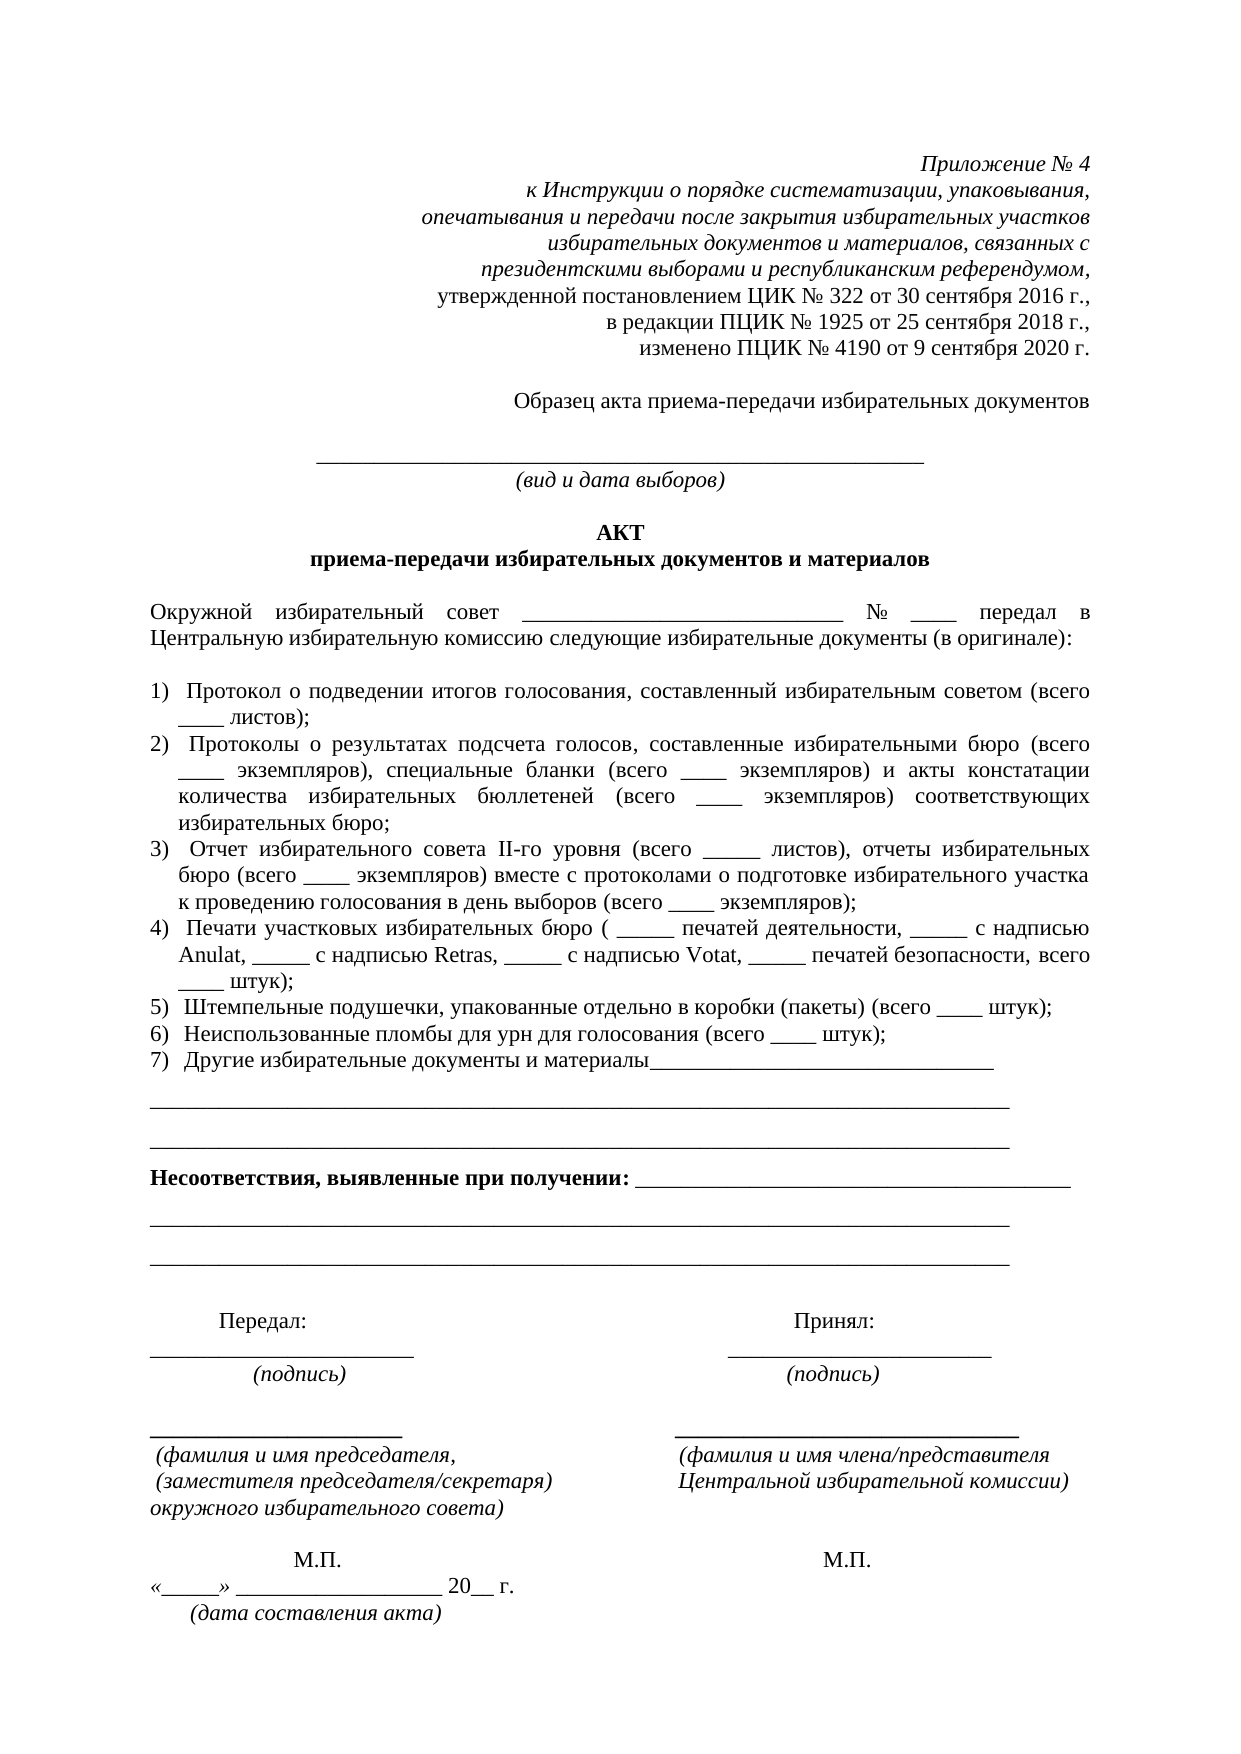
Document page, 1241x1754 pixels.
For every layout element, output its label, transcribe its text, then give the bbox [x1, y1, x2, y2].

text (заместителя председателя/секретаря) Центральной избирательной комиссии) [150, 1467, 1090, 1493]
text Несоответствия, выявленные при получении: ______________________________________ [150, 1164, 1090, 1191]
list Другие избирательные документы и материалы______________________________ [150, 1046, 1090, 1072]
text М.П. М.П. [150, 1546, 1090, 1573]
text окружного избирательного совета) [150, 1493, 1090, 1520]
text (фамилия и имя председателя, (фамилия и имя члена/представителя [150, 1441, 1090, 1467]
list Протокол о подведении итогов голосования, составленный избирательным советом (всего ____ листов); [150, 677, 1090, 730]
text АКТ [150, 519, 1090, 545]
list Отчет избирательного совета II-го уровня (всего _____ листов), отчеты избирательных бюро (всего ____ экземпляров) вместе с протоколами о подготовке избирательного участка к проведению голосования в день выборов (всего ____ экземпляров); [150, 835, 1090, 914]
text ___________________________________________________________________________ [150, 1125, 1090, 1151]
text Передал: Принял: [150, 1307, 1090, 1334]
list Неиспользованные пломбы для урн для голосования (всего ____ штук); [150, 1020, 1090, 1046]
text президентскими выборами и республиканским референдумом, [150, 255, 1090, 282]
text к Инструкции о порядке систематизации, упаковывания, [150, 176, 1090, 203]
text изменено ПЦИК № 4190 от 9 сентября 2020 г. [150, 334, 1090, 361]
list Печати участковых избирательных бюро ( _____ печатей деятельности, _____ с надписью Anulat, _____ с надписью Retras, _____ с надписью Votat, _____ печатей безопасности, всего ____ штук); [150, 914, 1090, 993]
text Образец акта приема-передачи избирательных документов [150, 387, 1090, 413]
text ___________________________________________________________________________ [150, 1203, 1090, 1230]
text ______________________ ______________________________ [150, 1414, 1184, 1441]
text «_____» __________________ 20__ г. [150, 1573, 1090, 1599]
text Приложение № 4 [150, 150, 1090, 176]
text утвержденной постановлением ЦИК № 322 от 30 сентября 2016 г., [150, 282, 1090, 308]
text приема-передачи избирательных документов и материалов [150, 545, 1090, 572]
text ___________________________________________________________________________ [150, 1086, 1090, 1112]
text ___________________________________________________________________________ [150, 1242, 1090, 1268]
text _____________________________________________________ [150, 440, 1090, 466]
text _______________________ _______________________ [150, 1334, 1090, 1360]
list Штемпельные подушечки, упакованные отдельно в коробки (пакеты) (всего ____ штук); [150, 993, 1090, 1020]
text (подпись) (подпись) [150, 1360, 1090, 1386]
text избирательных документов и материалов, связанных с [150, 229, 1090, 255]
text опечатывания и передачи после закрытия избирательных участков [150, 203, 1090, 229]
text Окружной избирательный совет ____________________________ № ____ передал в Центральную избирательную комиссию следующие избирательные документы (в оригинале): [150, 598, 1090, 651]
list Протоколы о результатах подсчета голосов, составленные избирательными бюро (всего ____ экземпляров), специальные бланки (всего ____ экземпляров) и акты констатации количества избирательных бюллетеней (всего ____ экземпляров) соответствующих избирательных бюро; [150, 730, 1090, 835]
text (дата составления акта) [150, 1599, 1090, 1625]
text (вид и дата выборов) [150, 466, 1090, 493]
text в редакции ПЦИК № 1925 от 25 сентября 2018 г., [150, 308, 1090, 334]
